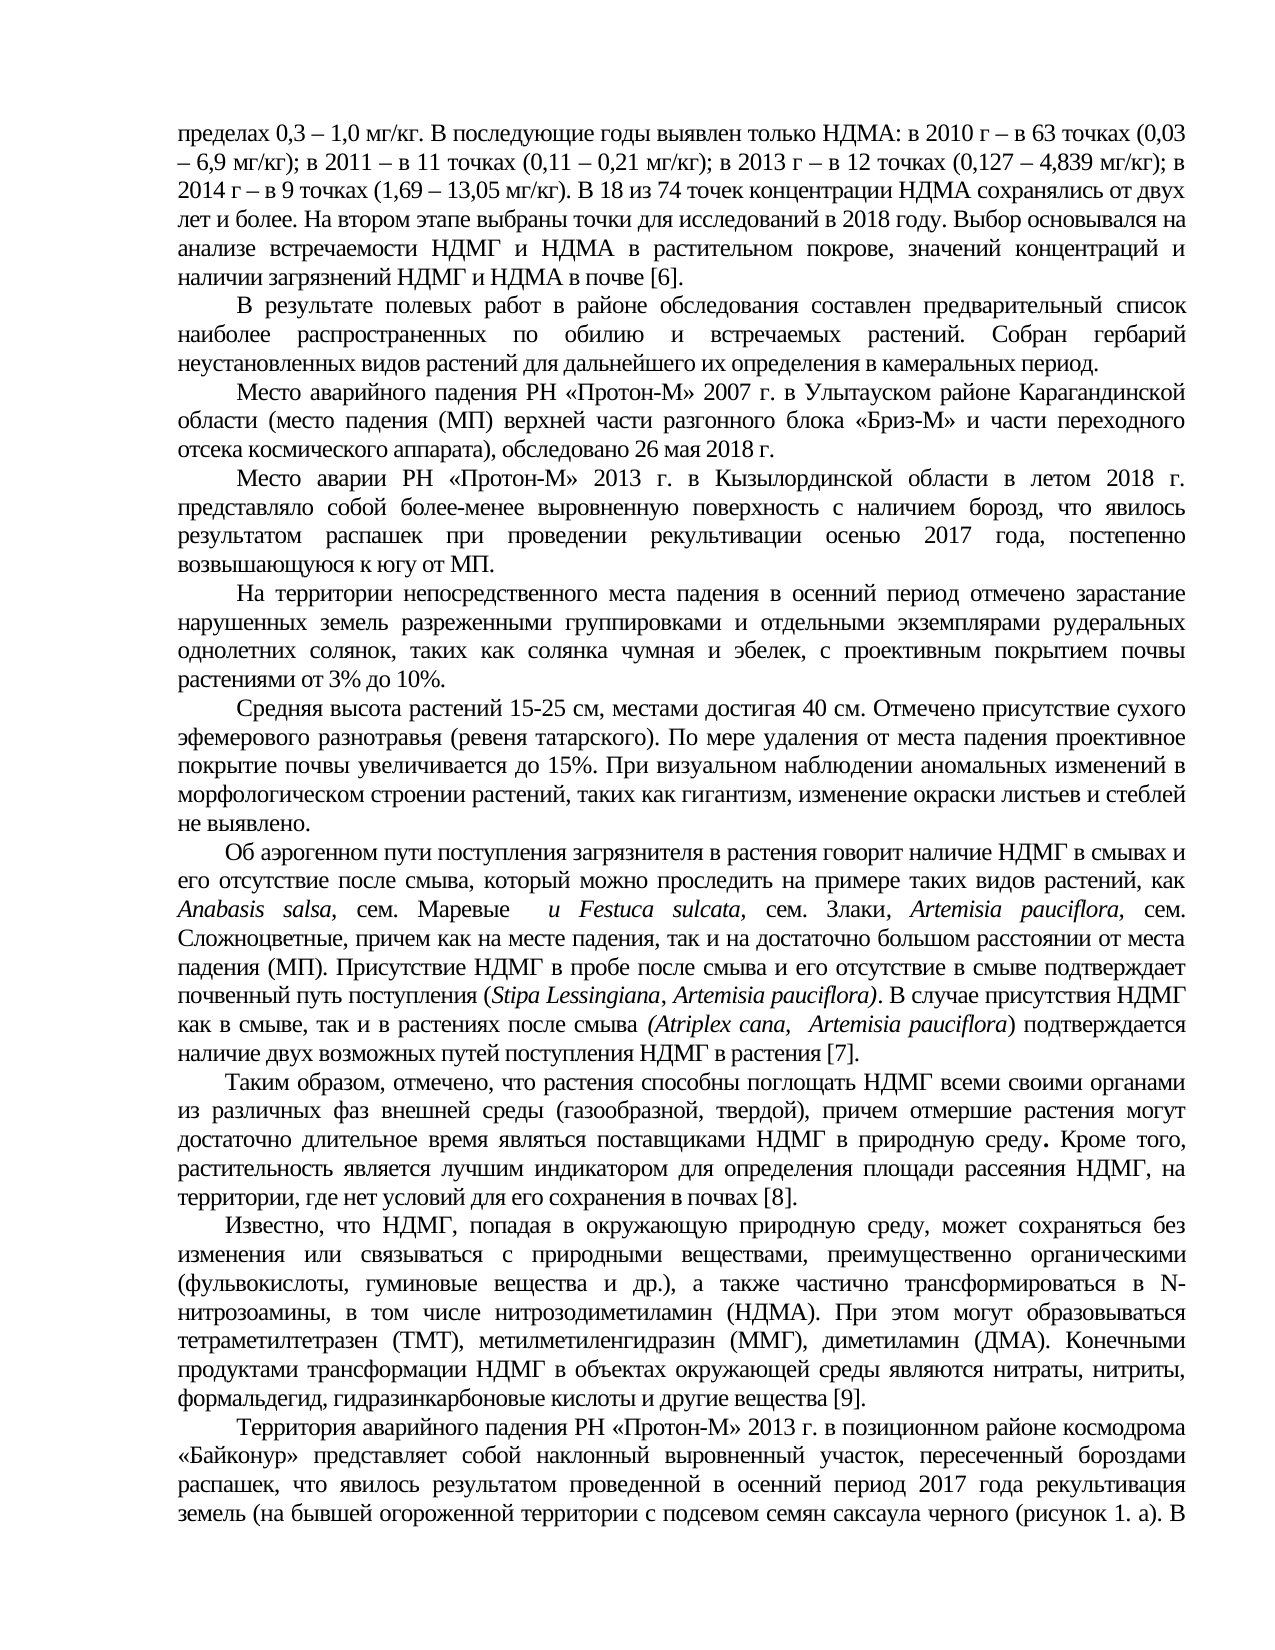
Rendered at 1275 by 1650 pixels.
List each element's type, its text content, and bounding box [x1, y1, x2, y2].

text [177, 118, 1186, 291]
text Место аварии РН «Протон-М» 2013 г. в Кызылординской области в летом 2018 г. представляло собой более-менее выровненную поверхность с наличием борозд, что явилось результатом распашек при проведении рекультивации осенью 2017 года, постепенно возвышающуюся к югу от МП. [177, 463, 1186, 578]
text В результате полевых работ в районе обследования составлен предварительный список наиболее распространенных по обилию и встречаемых растений. Собран гербарий неустановленных видов растений для дальнейшего их определения в камеральных период. [177, 291, 1186, 377]
text Таким образом, отмечено, что растения способны поглощать НДМГ всеми своими органами из различных фаз внешней среды (газообразной, твердой), причем отмершие растения могут достаточно длительное время являться поставщиками НДМГ в природную среду. Кроме того, растительность является лучшим индикатором для определения площади рассеяния НДМГ, на территории, где нет условий для его сохранения в почвах [8]. [177, 1067, 1186, 1211]
text Об аэрогенном пути поступления загрязнителя в растения говорит наличие НДМГ в смывах и его отсутствие после смыва, который можно проследить на примере таких видов растений, как Anabasis salsa, сем. Маревые и Festuca sulcata, сем. Злаки, Artemisia pauciflora, сем. Сложноцветные, причем как на месте падения, так и на достаточно большом расстоянии от места падения (МП). Присутствие НДМГ в пробе после смыва и его отсутствие в смыве подтверждает почвенный путь поступления (Stipa Lessingiana, Artemisia pauciflora). В случае присутствия НДМГ как в смыве, так и в растениях после смыва (Atriplex сапа, Artemisia pauciflora) подтверждается наличие двух возможных путей поступления НДМГ в растения [7]. [177, 837, 1186, 1067]
text Известно, что НДМГ, попадая в окружающую природную среду, может сохраняться без изменения или связываться с природными веществами, преимущественно органическими (фульвокислоты, гуминовые вещества и др.), а также частично трансформироваться в N-нитрозоамины, в том числе нитрозодиметиламин (НДМА). При этом могут образовываться тетраметилтетразен (ТМТ), метилметиленгидразин (ММГ), диметиламин (ДМА). Конечными продуктами трансформации НДМГ в объектах окружающей среды являются нитраты, нитриты, формальдегид, гидразинкарбоновые кислоты и другие вещества [9]. [177, 1211, 1186, 1412]
text На территории непосредственного места падения в осенний период отмечено зарастание нарушенных земель разреженными группировками и отдельными экземплярами рудеральных однолетних солянок, таких как солянка чумная и эбелек, с проективным покрытием почвы растениями от 3% до 10%. [177, 578, 1186, 693]
text Средняя высота растений 15-25 см, местами достигая 40 см. Отмечено присутствие сухого эфемерового разнотравья (ревеня татарского). По мере удаления от места падения проективное покрытие почвы увеличивается до 15%. При визуальном наблюдении аномальных изменений в морфологическом строении растений, таких как гигантизм, изменение окраски листьев и стеблей не выявлено. [177, 693, 1186, 837]
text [177, 1412, 1186, 1527]
text Место аварийного падения РН «Протон-М» . в Улытауском районе Карагандинской области (место падения (МП) верхней части разгонного блока «Бриз-М» и части переходного отсека космического аппарата), обследовано 26 мая . [177, 377, 1186, 463]
